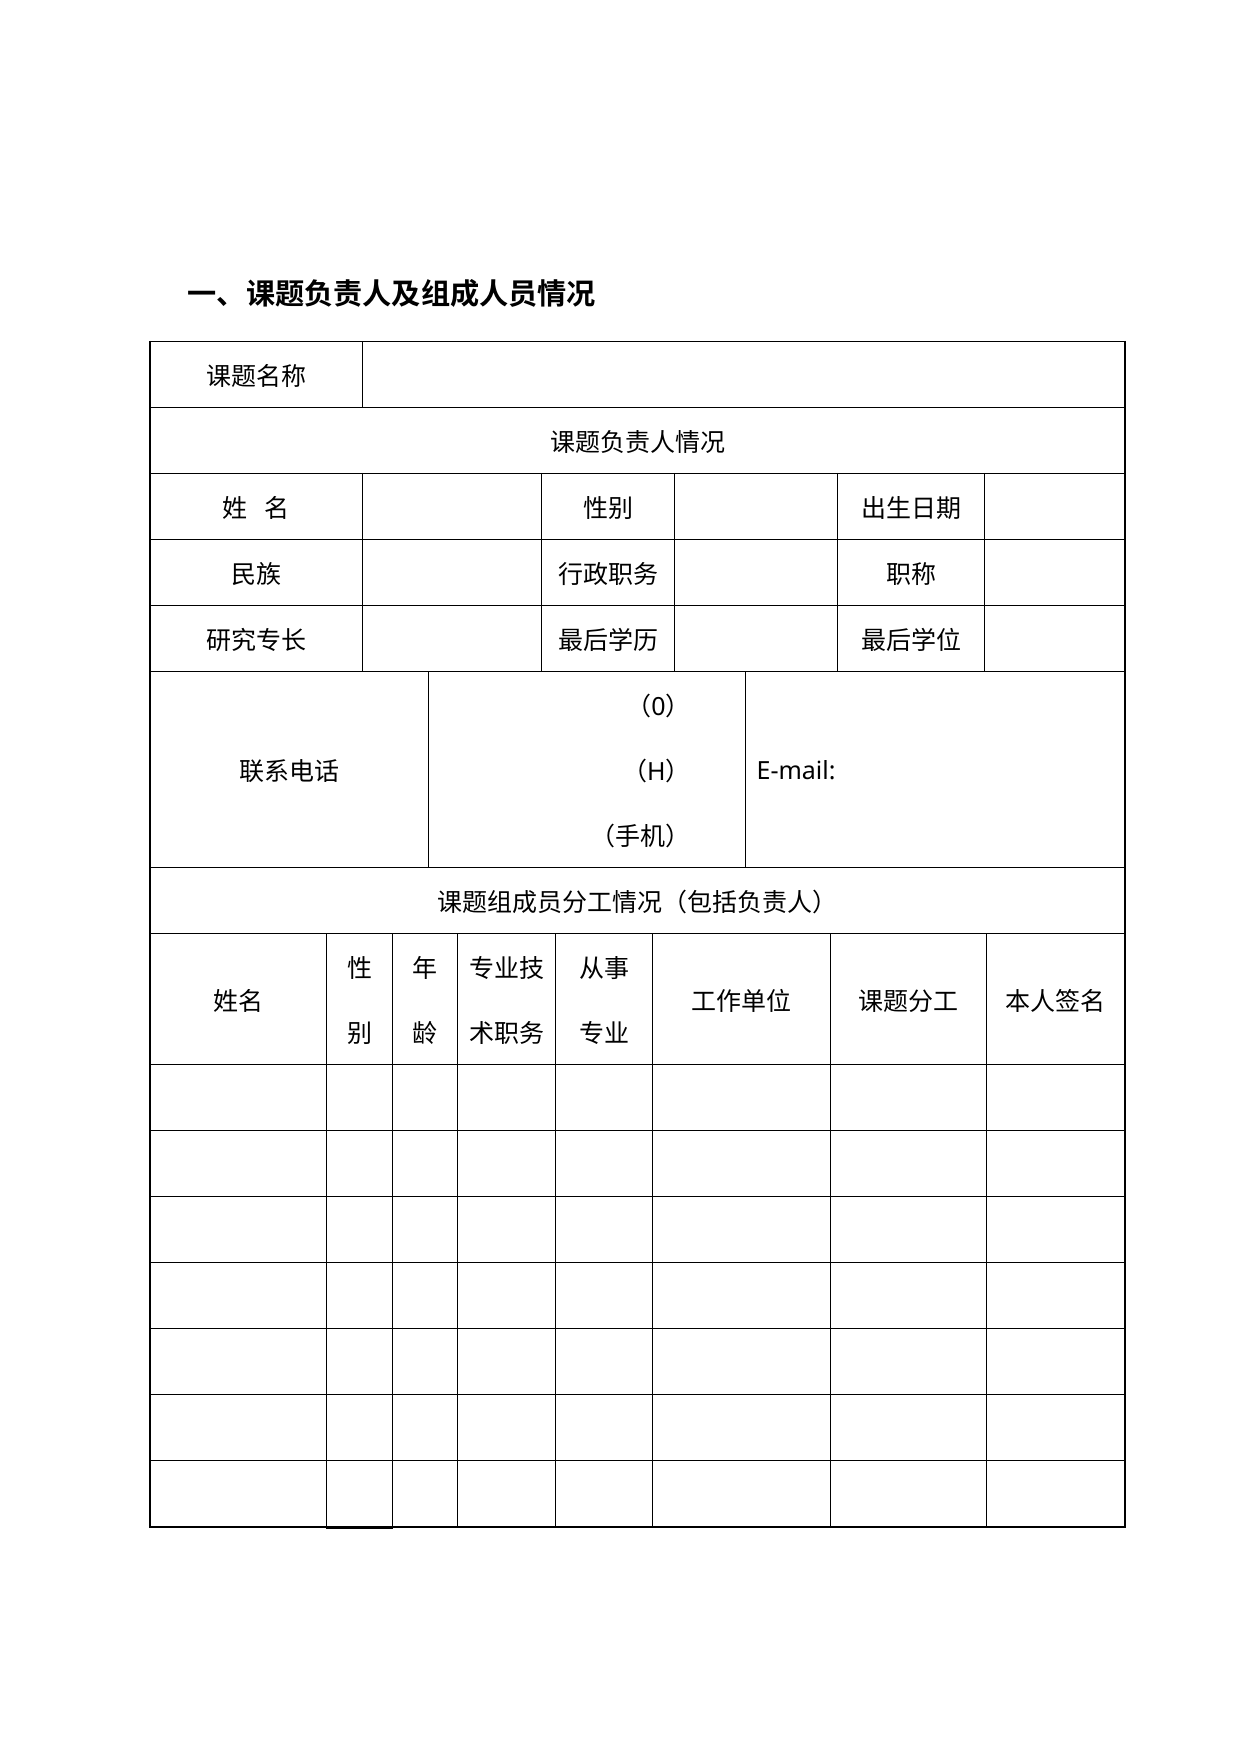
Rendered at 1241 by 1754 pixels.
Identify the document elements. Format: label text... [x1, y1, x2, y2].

table_cell [327, 1263, 392, 1328]
table_cell [327, 1197, 392, 1262]
table_cell [675, 474, 837, 539]
table_header [363, 342, 1124, 407]
table_cell [653, 1395, 830, 1460]
table_cell [151, 1065, 326, 1130]
table_cell [831, 1263, 986, 1328]
table_cell [458, 1263, 555, 1328]
table_cell [556, 1263, 652, 1328]
table_cell [831, 1461, 986, 1526]
table_cell [987, 1065, 1124, 1130]
table_cell [393, 1329, 457, 1394]
table_cell 职称 [838, 540, 984, 605]
table_cell 行政职务 [542, 540, 674, 605]
table_cell [393, 1263, 457, 1328]
table_cell [675, 606, 837, 671]
table_cell 本人签名 [987, 934, 1124, 1064]
table_cell [393, 1131, 457, 1196]
table_cell [363, 540, 541, 605]
table_cell [556, 1197, 652, 1262]
table_cell [653, 1131, 830, 1196]
table_cell [327, 1065, 392, 1130]
table_cell [556, 1329, 652, 1394]
table_cell [831, 1329, 986, 1394]
table_cell [393, 1197, 457, 1262]
table_cell [151, 1329, 326, 1394]
table_cell [985, 474, 1124, 539]
table_cell （0） （H） （手机） [429, 672, 745, 867]
table_cell 课题组成员分工情况（包括负责人） [151, 868, 1124, 933]
table_cell 从事 专业 [556, 934, 652, 1064]
table_cell 工作单位 [653, 934, 830, 1064]
table_cell [653, 1065, 830, 1130]
table_cell [393, 1065, 457, 1130]
table_cell [985, 540, 1124, 605]
table_cell [987, 1329, 1124, 1394]
table_cell 姓 名 [151, 474, 362, 539]
table_cell [653, 1197, 830, 1262]
table_header 课题名称 [151, 342, 362, 407]
table_cell 最后学位 [838, 606, 984, 671]
table_cell [987, 1395, 1124, 1460]
table_cell 民族 [151, 540, 362, 605]
table_cell [985, 606, 1124, 671]
table_cell [151, 1263, 326, 1328]
table_cell [458, 1197, 555, 1262]
table_cell [987, 1131, 1124, 1196]
table_cell [327, 1461, 392, 1526]
table_cell [327, 1131, 392, 1196]
table_cell [556, 1131, 652, 1196]
table_cell [458, 1461, 555, 1526]
table_cell [831, 1065, 986, 1130]
table_cell [675, 540, 837, 605]
table_cell [458, 1065, 555, 1130]
table_cell [393, 1395, 457, 1460]
table_cell 课题分工 [831, 934, 986, 1064]
table_cell 性别 [542, 474, 674, 539]
table_cell [151, 1197, 326, 1262]
table_cell 专业技术职务 [458, 934, 555, 1064]
table_cell [458, 1329, 555, 1394]
table_cell [831, 1395, 986, 1460]
table_cell [653, 1263, 830, 1328]
table_cell [458, 1131, 555, 1196]
table_cell [987, 1461, 1124, 1526]
table_cell [363, 606, 541, 671]
table_cell [327, 1329, 392, 1394]
text 一、课题负责人及组成人员情况 [187, 259, 1053, 324]
table_cell [653, 1329, 830, 1394]
table_cell [327, 1395, 392, 1460]
table_cell 最后学历 [542, 606, 674, 671]
table_cell [363, 474, 541, 539]
table_cell 课题负责人情况 [151, 408, 1124, 473]
table_cell [653, 1461, 830, 1526]
table_cell [151, 1461, 326, 1526]
table_cell [831, 1131, 986, 1196]
table_cell [151, 1395, 326, 1460]
table_cell [458, 1395, 555, 1460]
table_cell 联系电话 [151, 672, 428, 867]
table_cell 出生日期 [838, 474, 984, 539]
table_cell 年龄 [393, 934, 457, 1064]
table_cell [393, 1461, 457, 1526]
table_cell [556, 1065, 652, 1130]
table_cell E-mail: [746, 672, 1124, 867]
table_cell 性别 [327, 934, 392, 1064]
table_cell [987, 1197, 1124, 1262]
table_cell 研究专长 [151, 606, 362, 671]
table_cell 姓名 [151, 934, 326, 1064]
table_cell [987, 1263, 1124, 1328]
table_cell [556, 1461, 652, 1526]
table_cell [831, 1197, 986, 1262]
table_cell [556, 1395, 652, 1460]
table_cell [151, 1131, 326, 1196]
